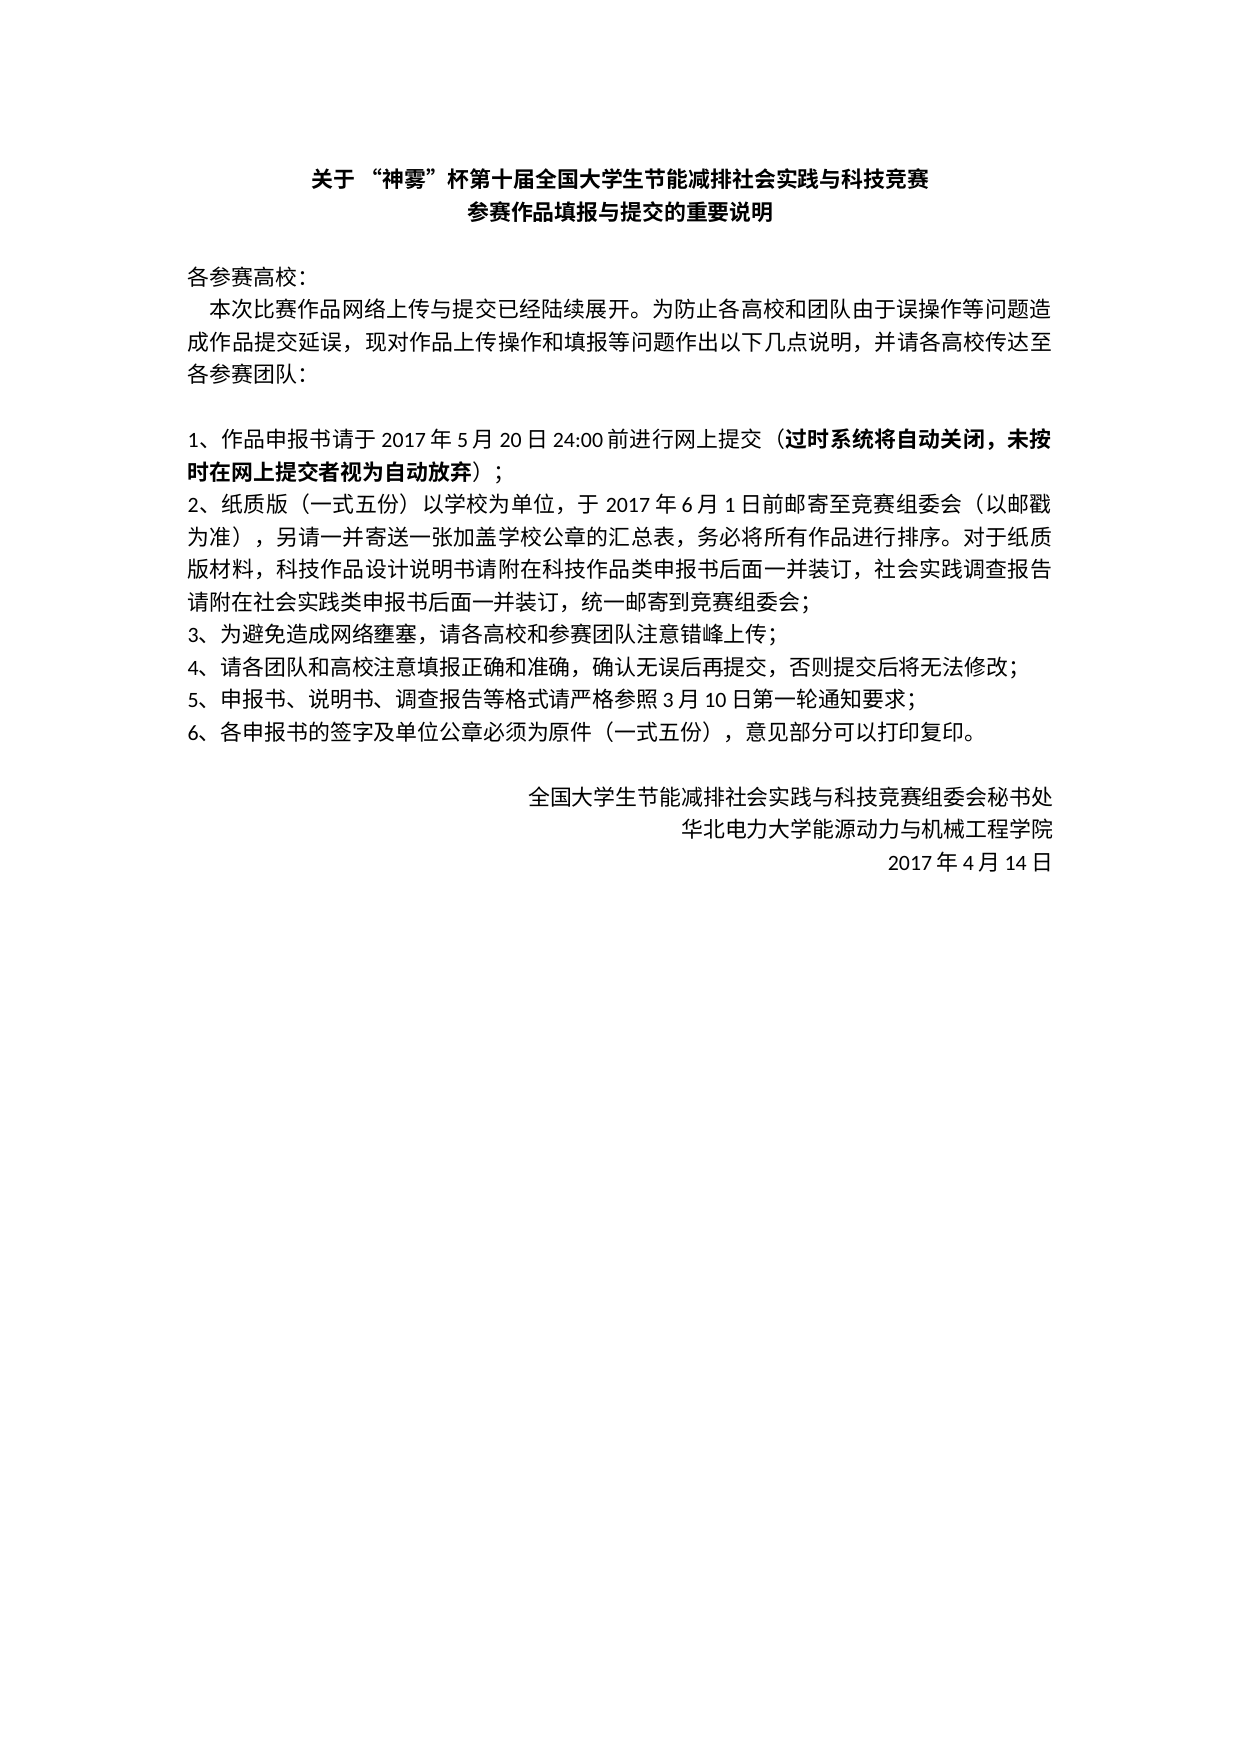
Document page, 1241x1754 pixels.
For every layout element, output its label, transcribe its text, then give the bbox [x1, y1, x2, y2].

text 2、纸质版（一式五份）以学校为单位，于2017年6月1日前邮寄至竞赛组委会（以邮戳为准），另请一并寄送一张加盖学校公章的汇总表，务必将所有作品进行排序。对于纸质版材料，科技作品设计说明书请附在科技作品类申报书后面一并装订，社会实践调查报告请附在社会实践类申报书后面一并装订，统一邮寄到竞赛组委会； [187, 487, 1053, 617]
text 4、请各团队和高校注意填报正确和准确，确认无误后再提交，否则提交后将无法修改； [187, 649, 1053, 682]
text 1、作品申报书请于2017年5月20日24:00前进行网上提交（过时系统将自动关闭，未按时在网上提交者视为自动放弃）； [187, 422, 1053, 487]
text 关于 “神雾”杯第十届全国大学生节能减排社会实践与科技竞赛 [187, 162, 1053, 194]
text 5、申报书、说明书、调查报告等格式请严格参照3月10日第一轮通知要求； [187, 682, 1053, 714]
text 本次比赛作品网络上传与提交已经陆续展开。为防止各高校和团队由于误操作等问题造成作品提交延误，现对作品上传操作和填报等问题作出以下几点说明，并请各高校传达至各参赛团队： [187, 292, 1053, 389]
text 华北电力大学能源动力与机械工程学院 [187, 812, 1053, 844]
text 各参赛高校： [187, 259, 1053, 292]
text 参赛作品填报与提交的重要说明 [187, 194, 1053, 227]
text 3、为避免造成网络壅塞，请各高校和参赛团队注意错峰上传； [187, 617, 1053, 649]
text 6、各申报书的签字及单位公章必须为原件（一式五份），意见部分可以打印复印。 [187, 714, 1053, 747]
text 2017年4月14日 [187, 844, 1053, 877]
text 全国大学生节能减排社会实践与科技竞赛组委会秘书处 [187, 779, 1053, 812]
